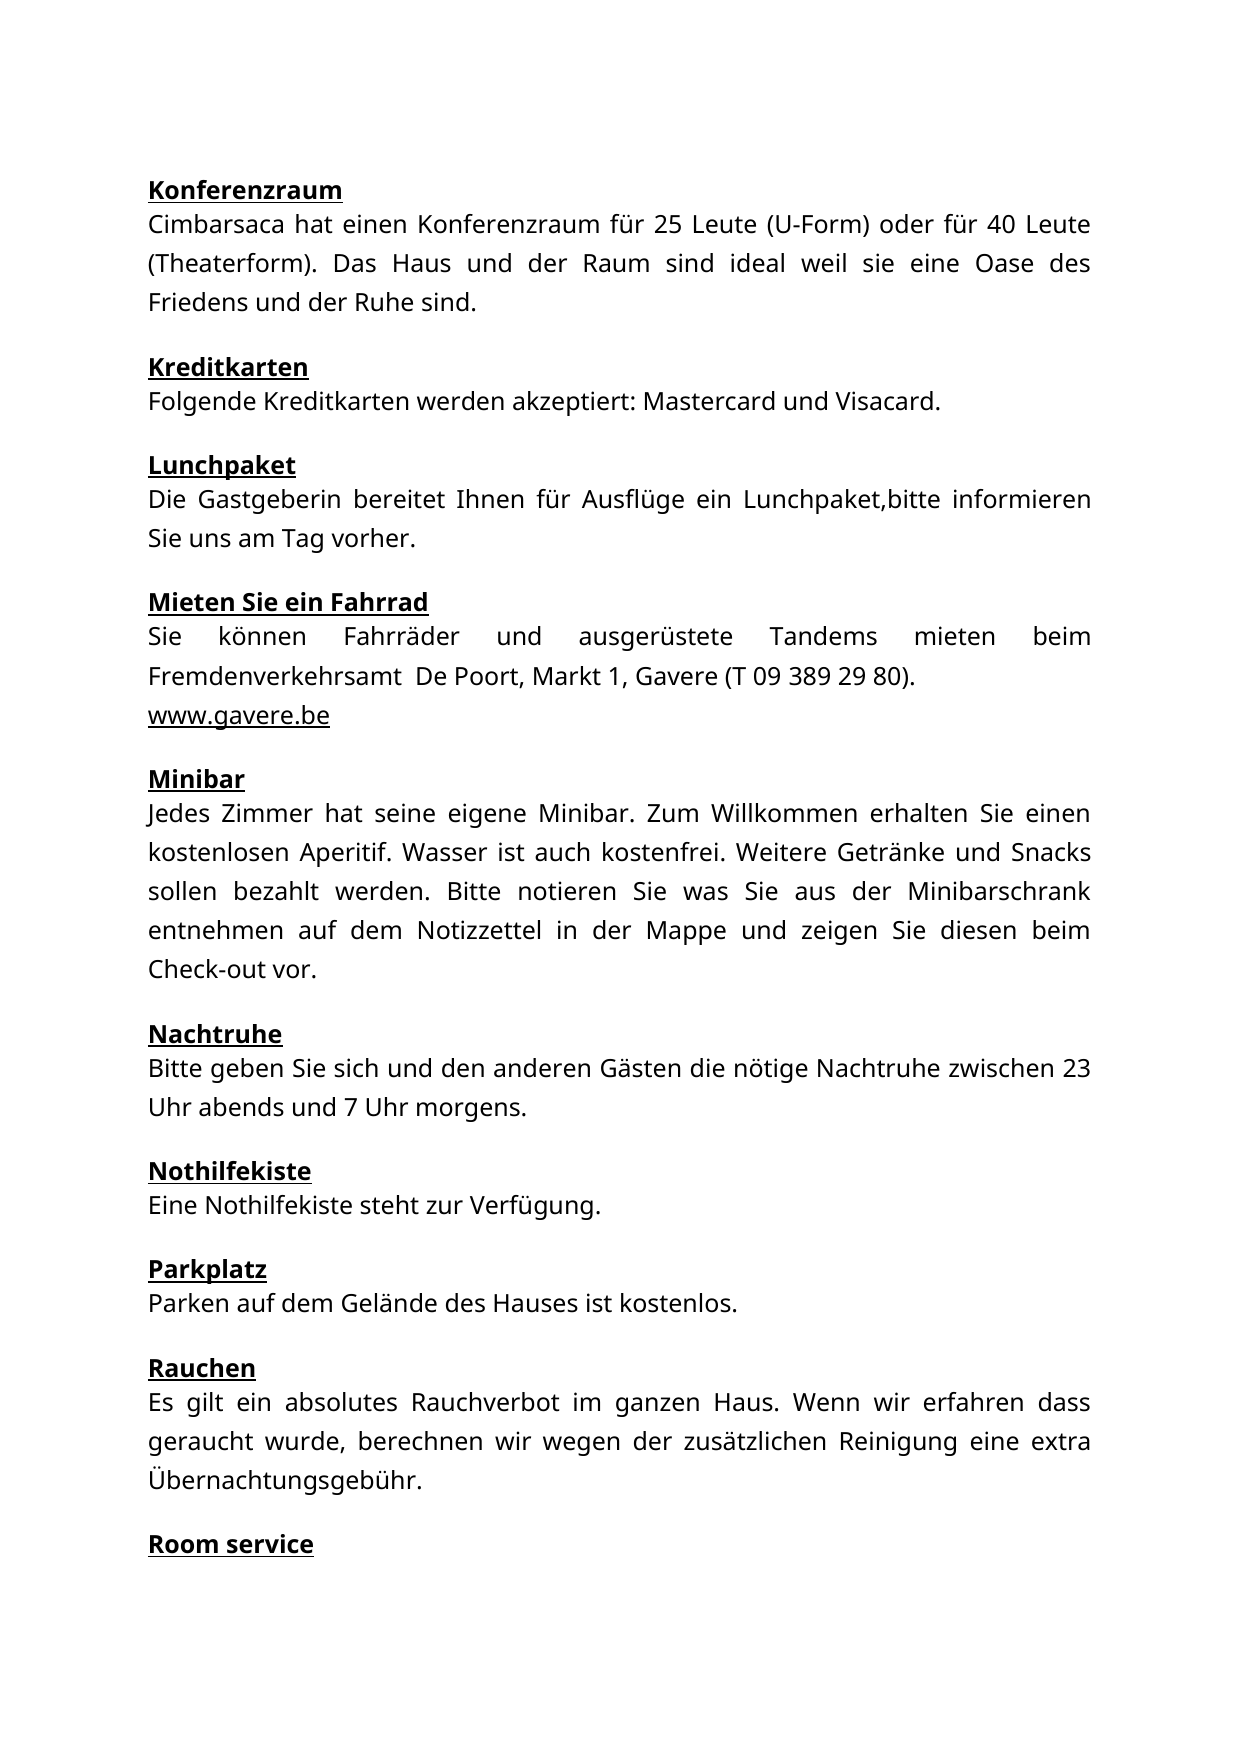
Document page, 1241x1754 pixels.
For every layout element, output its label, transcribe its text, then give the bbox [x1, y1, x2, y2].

text Rauchen [148, 1350, 1092, 1384]
text Parkplatz [148, 1252, 1092, 1286]
text Bitte geben Sie sich und den anderen Gästen die nötige Nachtruhe zwischen 23 Uhr abends und 7 Uhr morgens. [148, 1050, 1092, 1124]
text Kreditkarten [148, 349, 1092, 383]
text Konferenzraum [148, 173, 1092, 207]
text Nothilfekiste [148, 1154, 1092, 1188]
text Minibar [148, 761, 1092, 796]
text Cimbarsaca hat einen Konferenzraum für 25 Leute (U-Form) oder für 40 Leute (Theaterform). Das Haus und der Raum sind ideal weil sie eine Oase des Friedens und der Ruhe sind. [148, 207, 1092, 319]
text www.gavere.be [148, 697, 1092, 731]
text Die Gastgeberin bereitet Ihnen für Ausflüge ein Lunchpaket,bitte informieren Sie uns am Tag vorher. [148, 482, 1092, 555]
text Parken auf dem Gelände des Hauses ist kostenlos. [148, 1286, 1092, 1320]
text Mieten Sie ein Fahrrad [148, 585, 1092, 619]
text Room service [148, 1527, 1092, 1561]
text Folgende Kreditkarten werden akzeptiert: Mastercard und Visacard. [148, 383, 1092, 417]
text Nachtruhe [148, 1016, 1092, 1050]
text Jedes Zimmer hat seine eigene Minibar. Zum Willkommen erhalten Sie einen kostenlosen Aperitif. Wasser ist auch kostenfrei. Weitere Getränke und Snacks sollen bezahlt werden. Bitte notieren Sie was Sie aus der Minibarschrank entnehmen auf dem Notizzettel in der Mappe und zeigen Sie diesen beim Check-out vor. [148, 796, 1092, 986]
text Eine Nothilfekiste steht zur Verfügung. [148, 1188, 1092, 1222]
text Es gilt ein absolutes Rauchverbot im ganzen Haus. Wenn wir erfahren dass geraucht wurde, berechnen wir wegen der zusätzlichen Reinigung eine extra Übernachtungsgebühr. [148, 1384, 1092, 1497]
text Sie können Fahrräder und ausgerüstete Tandems mieten beim Fremdenverkehrsamt De Poort, Markt 1, Gavere (T 09 389 29 80). [148, 619, 1092, 692]
text Lunchpaket [148, 447, 1092, 482]
